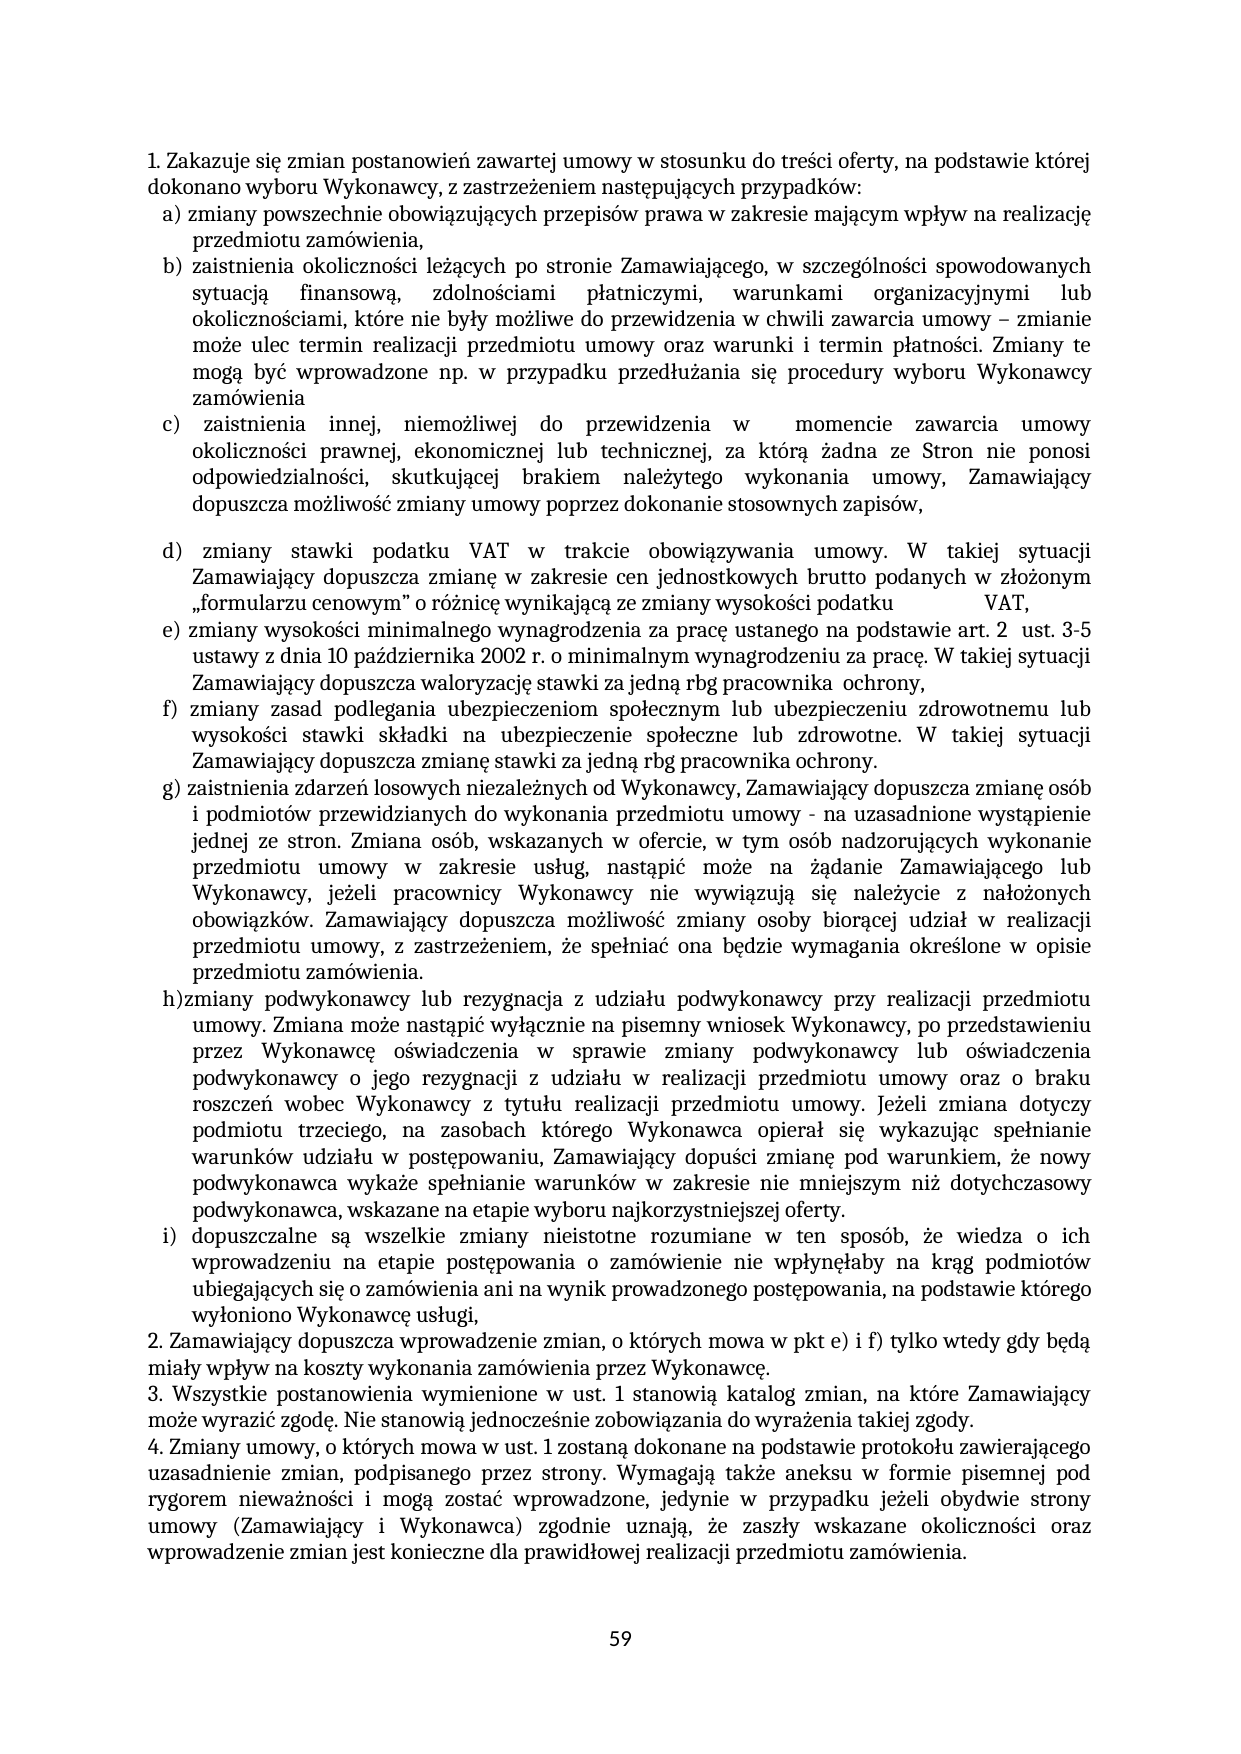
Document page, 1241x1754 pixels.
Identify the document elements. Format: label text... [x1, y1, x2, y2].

text f) zmiany zasad podlegania ubezpieczeniom społecznym lub ubezpieczeniu zdrowotnemu lub wysokości stawki składki na ubezpieczenie społeczne lub zdrowotne. W takiej sytuacji Zamawiający dopuszcza zmianę stawki za jedną rbg pracownika ochrony. [162, 696, 1092, 775]
text h)zmiany podwykonawcy lub rezygnacja z udziału podwykonawcy przy realizacji przedmiotu umowy. Zmiana może nastąpić wyłącznie na pisemny wniosek Wykonawcy, po przedstawieniu przez Wykonawcę oświadczenia w sprawie zmiany podwykonawcy lub oświadczenia podwykonawcy o jego rezygnacji z udziału w realizacji przedmiotu umowy oraz o braku roszczeń wobec Wykonawcy z tytułu realizacji przedmiotu umowy. Jeżeli zmiana dotyczy podmiotu trzeciego, na zasobach którego Wykonawca opierał się wykazując spełnianie warunków udziału w postępowaniu, Zamawiający dopuści zmianę pod warunkiem, że nowy podwykonawca wykaże spełnianie warunków w zakresie nie mniejszym niż dotychczasowy podwykonawca, wskazane na etapie wyboru najkorzystniejszej oferty. [162, 986, 1092, 1223]
text c) zaistnienia innej, niemożliwej do przewidzenia w momencie zawarcia umowy okoliczności prawnej, ekonomicznej lub technicznej, za którą żadna ze Stron nie ponosi odpowiedzialności, skutkującej brakiem należytego wykonania umowy, Zamawiający dopuszcza możliwość zmiany umowy poprzez dokonanie stosownych zapisów, [162, 411, 1092, 517]
text 3. Wszystkie postanowienia wymienione w ust. 1 stanowią katalog zmian, na które Zamawiający może wyrazić zgodę. Nie stanowią jednocześnie zobowiązania do wyrażenia takiej zgody. [148, 1381, 1092, 1433]
text d) zmiany stawki podatku VAT w trakcie obowiązywania umowy. W takiej sytuacji Zamawiający dopuszcza zmianę w zakresie cen jednostkowych brutto podanych w złożonym „formularzu cenowym” o różnicę wynikającą ze zmiany wysokości podatku VAT, [162, 537, 1092, 617]
text i) dopuszczalne są wszelkie zmiany nieistotne rozumiane w ten sposób, że wiedza o ich wprowadzeniu na etapie postępowania o zamówienie nie wpłynęłaby na krąg podmiotów ubiegających się o zamówienia ani na wynik prowadzonego postępowania, na podstawie którego wyłoniono Wykonawcę usługi, [162, 1223, 1092, 1328]
text 2. Zamawiający dopuszcza wprowadzenie zmian, o których mowa w pkt e) i f) tylko wtedy gdy będą miały wpływ na koszty wykonania zamówienia przez Wykonawcę. [148, 1328, 1092, 1381]
text 1. Zakazuje się zmian postanowień zawartej umowy w stosunku do treści oferty, na podstawie której dokonano wyboru Wykonawcy, z zastrzeżeniem następujących przypadków: [148, 148, 1092, 200]
text b) zaistnienia okoliczności leżących po stronie Zamawiającego, w szczególności spowodowanych sytuacją finansową, zdolnościami płatniczymi, warunkami organizacyjnymi lub okolicznościami, które nie były możliwe do przewidzenia w chwili zawarcia umowy – zmianie może ulec termin realizacji przedmiotu umowy oraz warunki i termin płatności. Zmiany te mogą być wprowadzone np. w przypadku przedłużania się procedury wyboru Wykonawcy zamówienia [162, 253, 1092, 411]
text e) zmiany wysokości minimalnego wynagrodzenia za pracę ustanego na podstawie art. 2 ust. 3-5 ustawy z dnia 10 października 2002 r. o minimalnym wynagrodzeniu za pracę. W takiej sytuacji Zamawiający dopuszcza waloryzację stawki za jedną rbg pracownika ochrony, [162, 617, 1092, 696]
text a) zmiany powszechnie obowiązujących przepisów prawa w zakresie mającym wpływ na realizację przedmiotu zamówienia, [162, 200, 1092, 253]
text 4. Zmiany umowy, o których mowa w ust. 1 zostaną dokonane na podstawie protokołu zawierającego uzasadnienie zmian, podpisanego przez strony. Wymagają także aneksu w formie pisemnej pod rygorem nieważności i mogą zostać wprowadzone, jedynie w przypadku jeżeli obydwie strony umowy (Zamawiający i Wykonawca) zgodnie uznają, że zaszły wskazane okoliczności oraz wprowadzenie zmian jest konieczne dla prawidłowej realizacji przedmiotu zamówienia. [148, 1433, 1092, 1565]
text g) zaistnienia zdarzeń losowych niezależnych od Wykonawcy, Zamawiający dopuszcza zmianę osób i podmiotów przewidzianych do wykonania przedmiotu umowy - na uzasadnione wystąpienie jednej ze stron. Zmiana osób, wskazanych w ofercie, w tym osób nadzorujących wykonanie przedmiotu umowy w zakresie usług, nastąpić może na żądanie Zamawiającego lub Wykonawcy, jeżeli pracownicy Wykonawcy nie wywiązują się należycie z nałożonych obowiązków. Zamawiający dopuszcza możliwość zmiany osoby biorącej udział w realizacji przedmiotu umowy, z zastrzeżeniem, że spełniać ona będzie wymagania określone w opisie przedmiotu zamówienia. [162, 775, 1092, 986]
